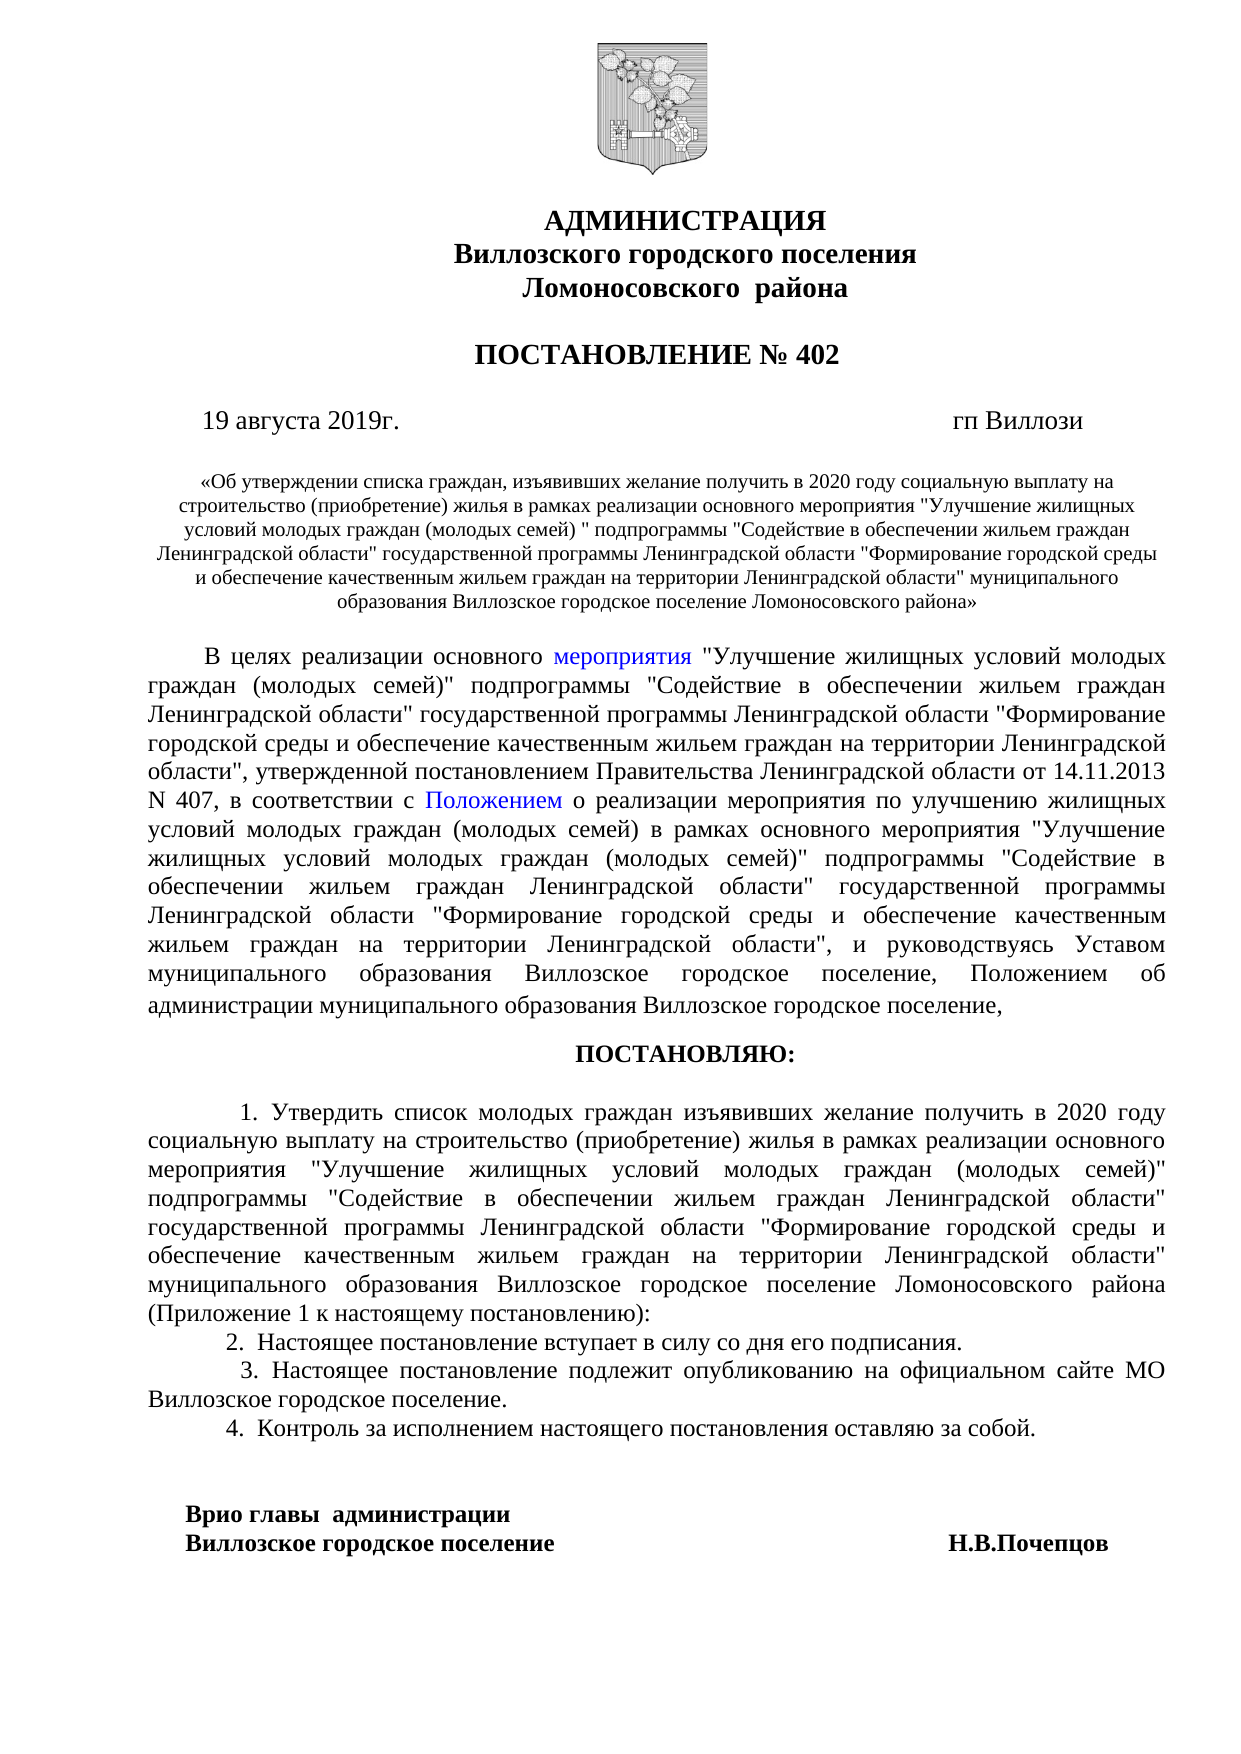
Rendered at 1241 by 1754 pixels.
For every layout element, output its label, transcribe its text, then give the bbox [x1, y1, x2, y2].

text и обеспечение качественным жильем граждан на территории Ленинградской области" муниципального образования Виллозское городское поселение Ломоносовского района» [148, 565, 1167, 613]
text Ломоносовского района [148, 270, 1167, 304]
text 19 августа 2019г. гп Виллози [148, 404, 1167, 436]
text В целях реализации основного мероприятия "Улучшение жилищных условий молодых граждан (молодых семей)" подпрограммы "Содействие в обеспечении жильем граждан Ленинградской области" государственной программы Ленинградской области "Формирование городской среды и обеспечение качественным жильем граждан на территории Ленинградской области", утвержденной постановлением Правительства Ленинградской области от 14.11.2013 N 407, в соответствии с Положением о реализации мероприятия по улучшению жилищных условий молодых граждан (молодых семей) в рамках основного мероприятия "Улучшение жилищных условий молодых граждан (молодых семей)" подпрограммы "Содействие в обеспечении жильем граждан Ленинградской области" государственной программы Ленинградской области "Формирование городской среды и обеспечение качественным жильем граждан на территории Ленинградской области", и руководствуясь Уставом муниципального образования Виллозское городское поселение, Положением об администрации муниципального образования Виллозское городское поселение, [148, 641, 1167, 1020]
text ПОСТАНОВЛЯЮ: [148, 1039, 1167, 1068]
text 1. Утвердить список молодых граждан изъявивших желание получить в 2020 году социальную выплату на строительство (приобретение) жилья в рамках реализации основного мероприятия "Улучшение жилищных условий молодых граждан (молодых семей)" подпрограммы "Содействие в обеспечении жильем граждан Ленинградской области" государственной программы Ленинградской области "Формирование городской среды и обеспечение качественным жильем граждан на территории Ленинградской области" муниципального образования Виллозское городское поселение Ломоносовского района (Приложение 1 к настоящему постановлению): [148, 1097, 1167, 1327]
text 4. Контроль за исполнением настоящего постановления оставляю за собой. [148, 1413, 1167, 1442]
text ПОСТАНОВЛЕНИЕ № 402 [148, 337, 1167, 371]
text Виллозское городское поселение Н.В.Почепцов [148, 1528, 1167, 1557]
text 3. Настоящее постановление подлежит опубликованию на официальном сайте МО Виллозское городское поселение. [148, 1355, 1167, 1413]
text АДМИНИСТРАЦИЯ [148, 203, 1167, 237]
picture [597, 43, 708, 175]
text 2. Настоящее постановление вступает в силу со дня его подписания. [148, 1327, 1167, 1355]
text «Об утверждении списка граждан, изъявивших желание получить в 2020 году социальную выплату на строительство (приобретение) жилья в рамках реализации основного мероприятия "Улучшение жилищных условий молодых граждан (молодых семей) " подпрограммы "Содействие в обеспечении жильем граждан Ленинградской области" государственной программы Ленинградской области "Формирование городской среды [148, 469, 1167, 565]
text Врио главы администрации [185, 1499, 1167, 1528]
text Виллозского городского поселения [148, 237, 1167, 270]
